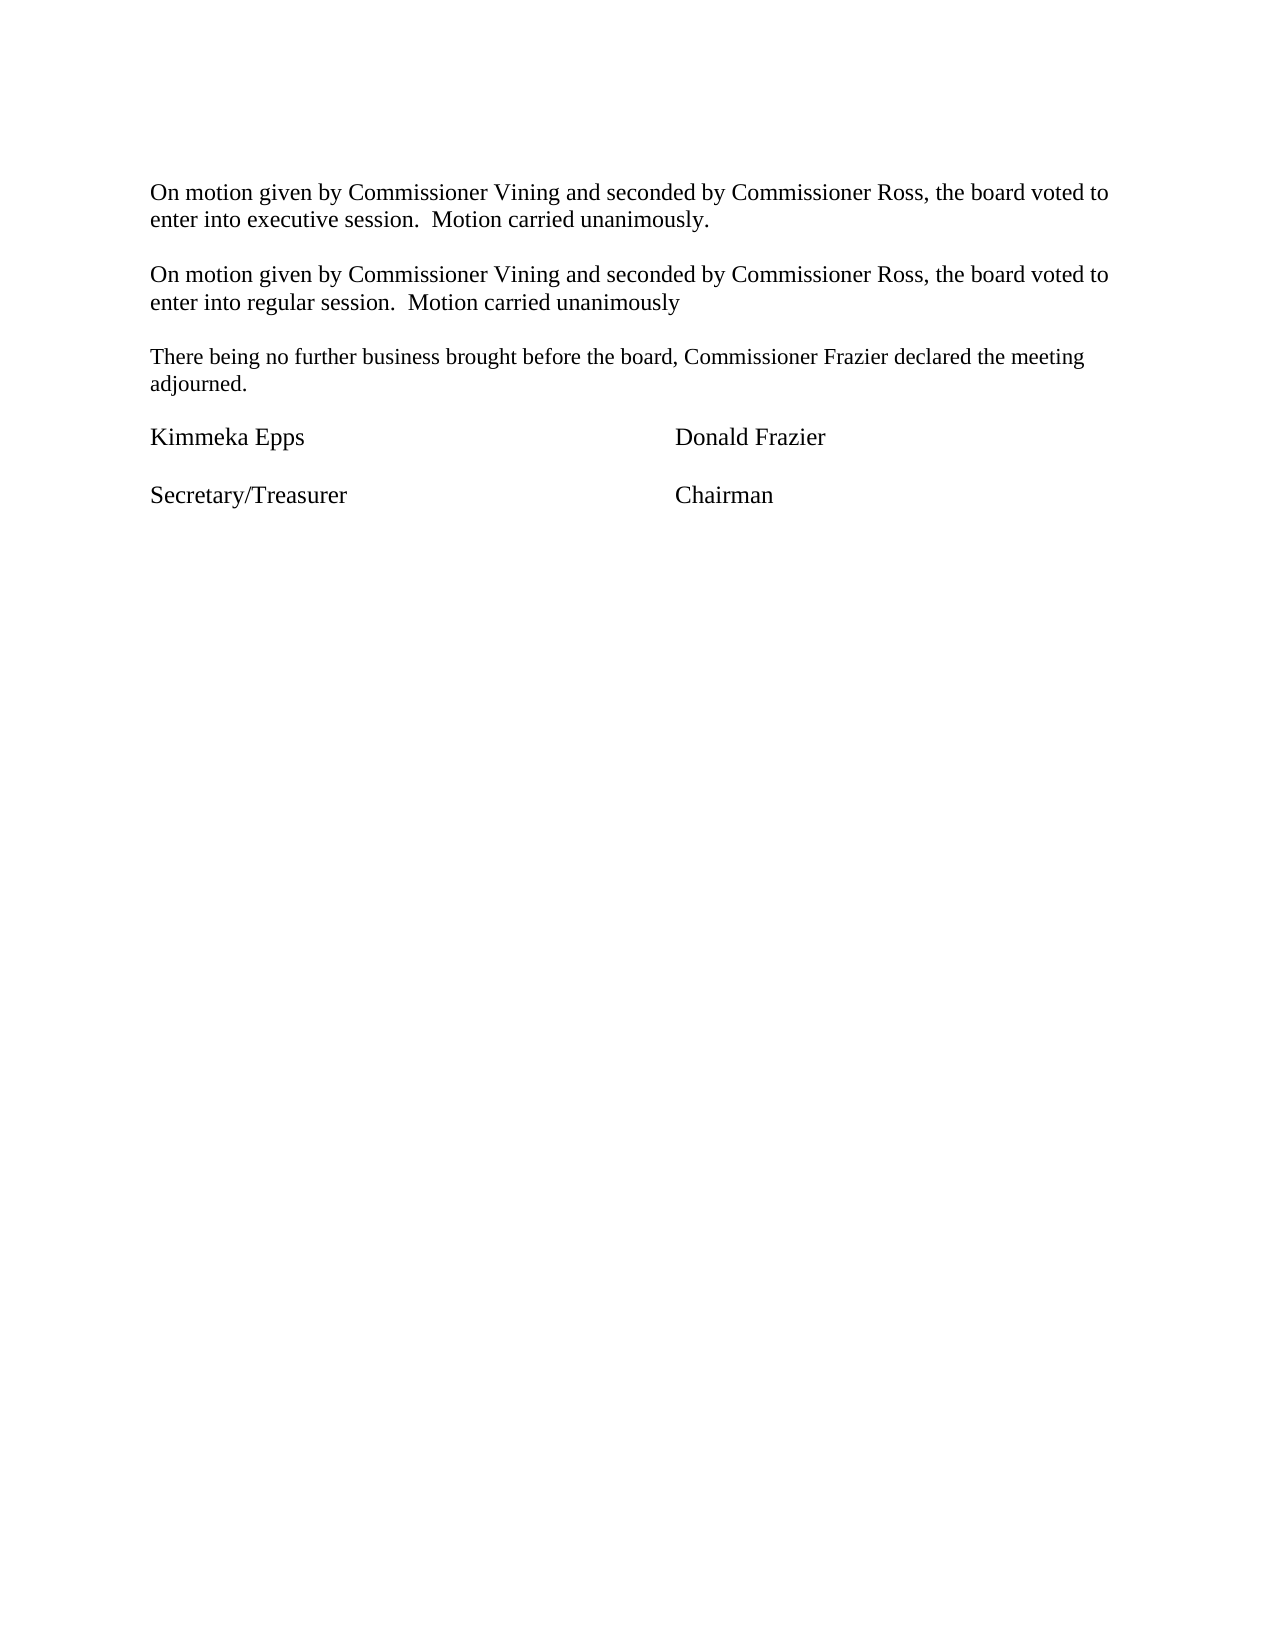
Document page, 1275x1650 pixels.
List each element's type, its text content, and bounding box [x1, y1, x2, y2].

text Kimmeka Epps Donald Frazier [150, 422, 1125, 480]
text Secretary/Treasurer Chairman [150, 480, 1125, 537]
text On motion given by Commissioner Vining and seconded by Commissioner Ross, the board voted to enter into regular session. Motion carried unanimously [150, 260, 1125, 316]
text There being no further business brought before the board, Commissioner Frazier declared the meeting adjourned. [150, 343, 1125, 396]
text On motion given by Commissioner Vining and seconded by Commissioner Ross, the board voted to enter into executive session. Motion carried unanimously. [150, 178, 1125, 233]
